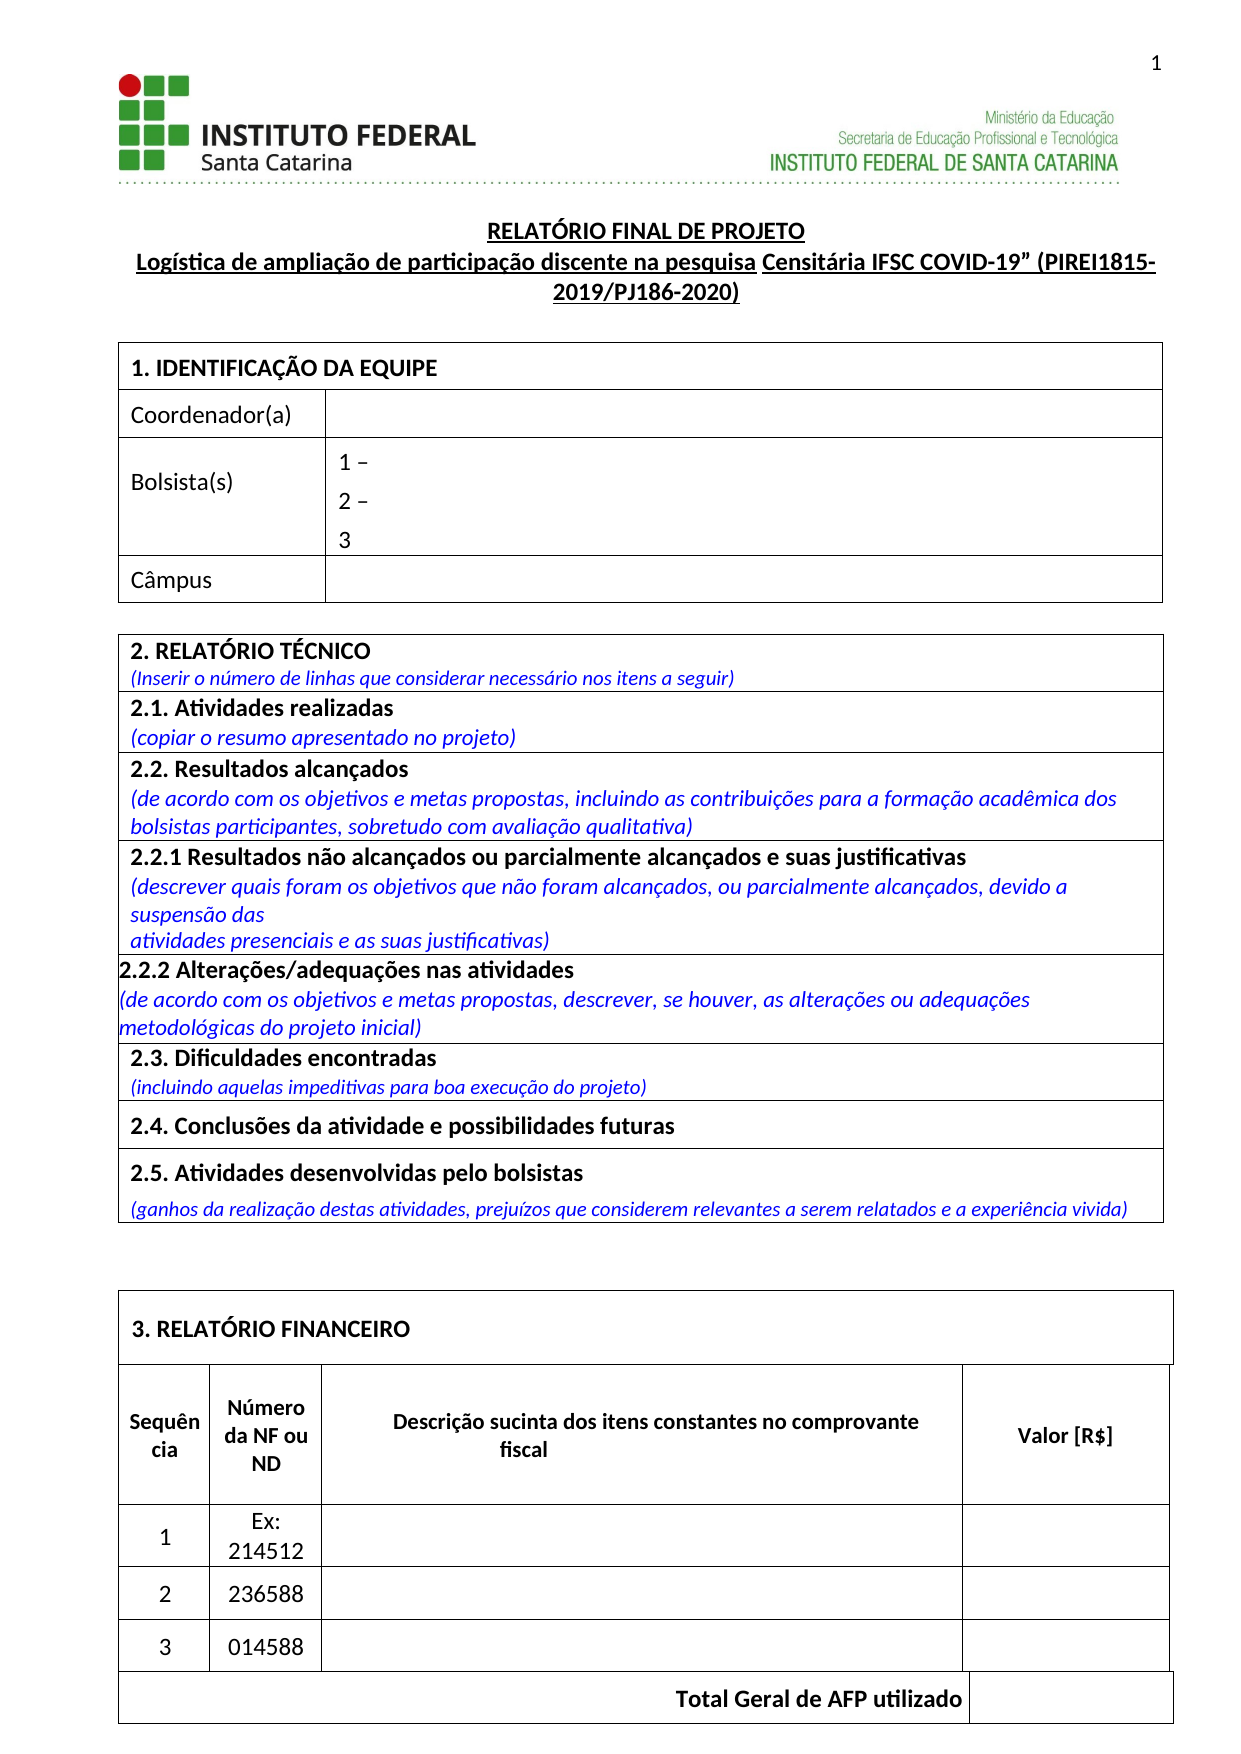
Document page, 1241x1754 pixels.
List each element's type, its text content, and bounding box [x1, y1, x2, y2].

table_cell 2.2.2 Alterações/adequações nas atividades (de acordo com os objetivos e metas propostas, descrever, se houver, as alterações ou adequações metodológicas do projeto inicial) [119, 955, 1163, 1043]
table_cell 2 [119, 1567, 209, 1618]
table_cell 2.2. Resultados alcançados (de acordo com os objetivos e metas propostas, incluindo as contribuições para a formação acadêmica dos bolsistas participantes, sobretudo com avaliação qualitativa) [119, 753, 1163, 840]
table_cell [963, 1505, 1169, 1566]
table_cell 2.3. Dificuldades encontradas (incluindo aquelas impeditivas para boa execução do projeto) [119, 1044, 1163, 1100]
table_cell 2.5. Atividades desenvolvidas pelo bolsistas (ganhos da realização destas atividades, prejuízos que considerem relevantes a serem relatados e a experiência vivida) [119, 1149, 1163, 1222]
table_cell 1 – 2 – 3 [326, 438, 1162, 555]
table_cell Descrição sucinta dos itens constantes no comprovante fiscal [322, 1365, 962, 1504]
table_cell Coordenador(a) [119, 390, 325, 437]
table_cell 2.4. Conclusões da atividade e possibilidades futuras [119, 1101, 1163, 1147]
table_cell Ex: 214512 [210, 1505, 321, 1566]
text Logística de ampliação de participação discente na pesquisa Censitária IFSC COVID-19” (PIREI1815-2019/PJ186-2020) [106, 246, 1186, 307]
table_cell Valor [R$] [963, 1365, 1169, 1504]
table_cell Câmpus [119, 556, 325, 602]
table_cell [963, 1620, 1169, 1671]
table_cell 2.2.1 Resultados não alcançados ou parcialmente alcançados e suas justificativas (descrever quais foram os objetivos que não foram alcançados, ou parcialmente alcançados, devido a suspensão das atividades presenciais e as suas justificativas) [119, 841, 1163, 953]
text RELATÓRIO FINAL DE PROJETO [106, 215, 1186, 245]
table_cell [326, 556, 1162, 602]
table_cell [322, 1567, 962, 1618]
table_cell [326, 390, 1162, 437]
table_cell Bolsista(s) [119, 438, 325, 555]
table_cell 014588 [210, 1620, 321, 1671]
table_cell 1 [119, 1505, 209, 1566]
table_header 1. IDENTIFICAÇÃO DA EQUIPE [119, 343, 1162, 389]
picture [118, 74, 1123, 184]
table_cell 3 [119, 1620, 209, 1671]
table_cell [970, 1672, 1173, 1723]
table_cell 236588 [210, 1567, 321, 1618]
table_cell Total Geral de AFP utilizado [119, 1672, 969, 1723]
table_cell [322, 1620, 962, 1671]
table_header 2. RELATÓRIO TÉCNICO (Inserir o número de linhas que considerar necessário nos itens a seguir) [119, 635, 1163, 691]
table_cell 2.1. Atividades realizadas (copiar o resumo apresentado no projeto) [119, 692, 1163, 752]
table_cell [322, 1505, 962, 1566]
table_cell [963, 1567, 1169, 1618]
table_header 3. RELATÓRIO FINANCEIRO [119, 1291, 1173, 1364]
table_cell Sequên cia [119, 1365, 209, 1504]
table_cell Número da NF ou ND [210, 1365, 321, 1504]
